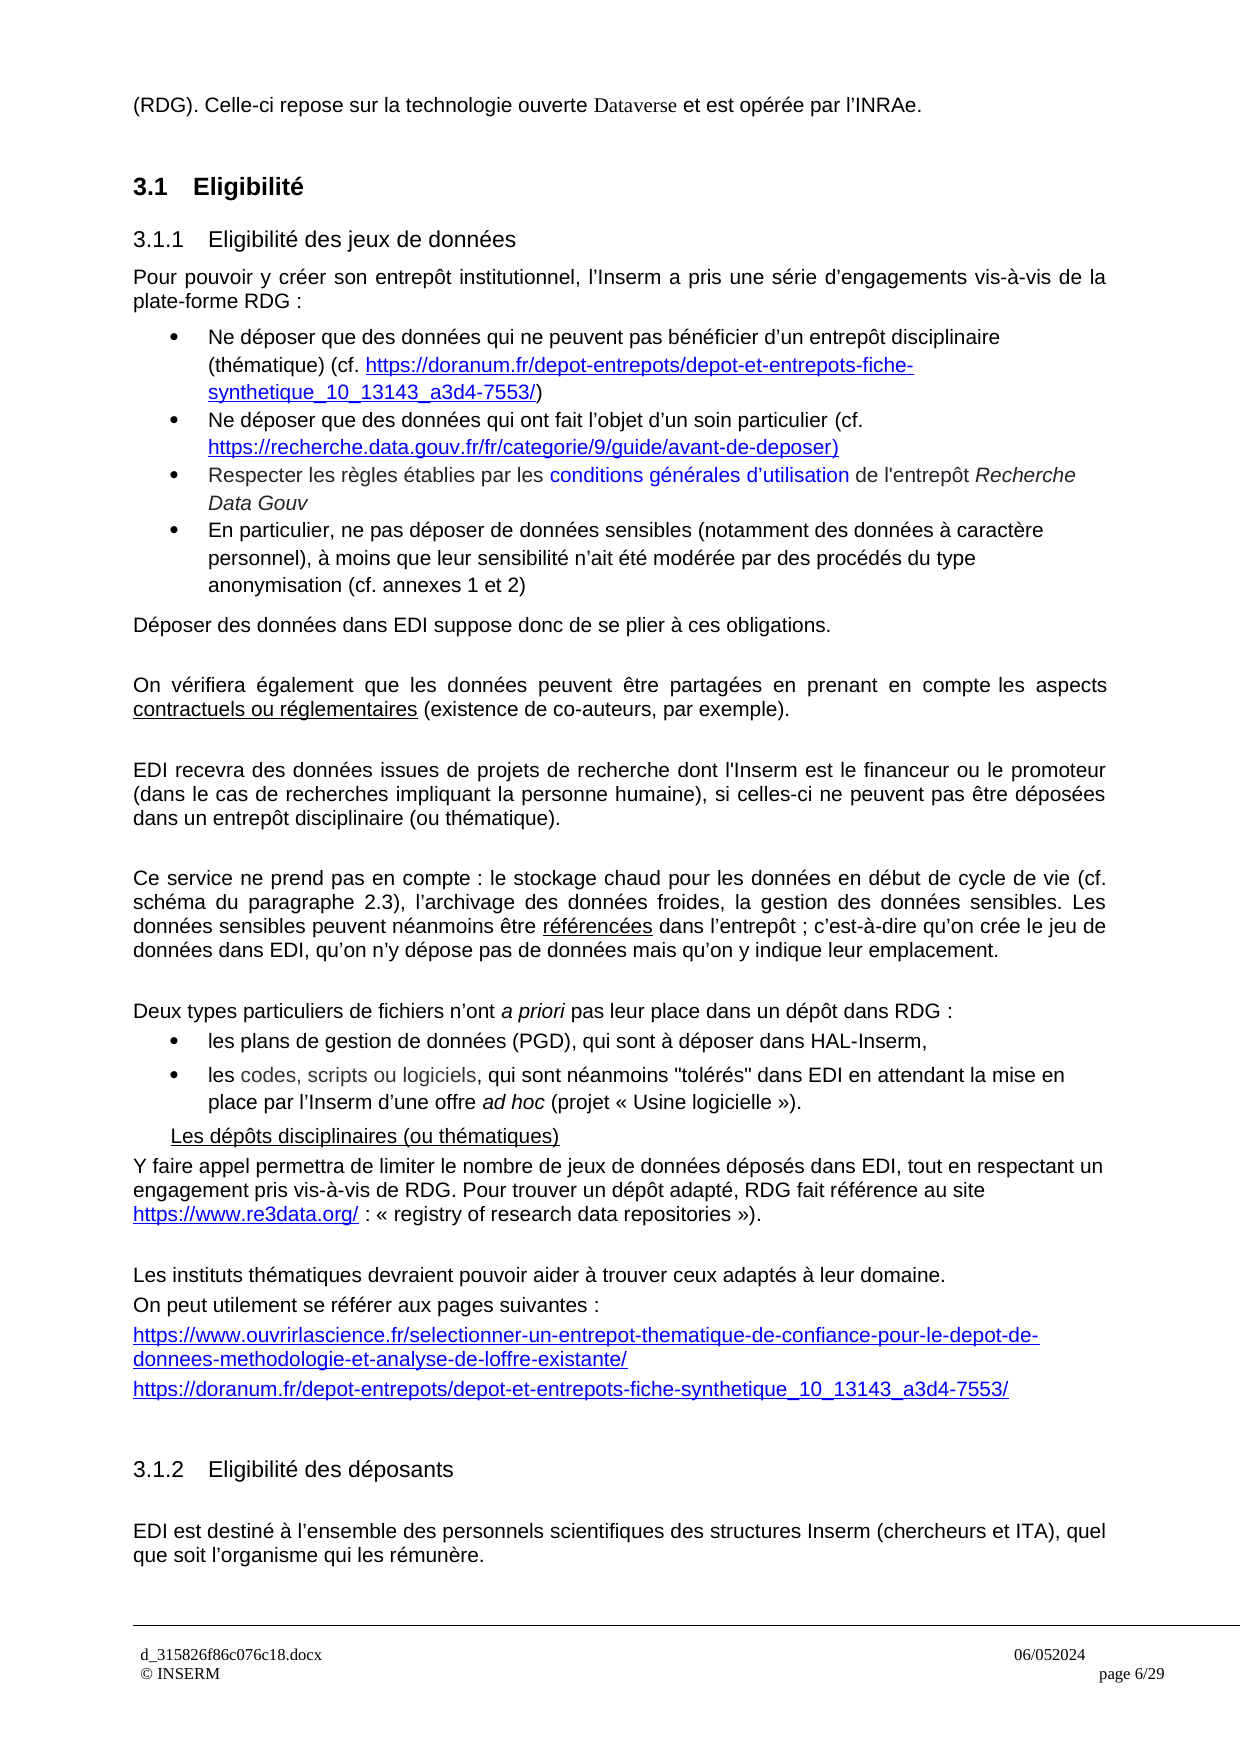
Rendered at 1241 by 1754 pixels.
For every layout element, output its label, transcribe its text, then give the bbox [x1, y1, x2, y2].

text On vérifiera également que les données peuvent être partagées en prenant en compte les aspects contractuels ou réglementaires (existence de co-auteurs, par exemple). [133, 673, 1107, 721]
text Deux types particuliers de fichiers n’ont a priori pas leur place dans un dépôt dans RDG : [133, 998, 1107, 1022]
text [133, 92, 1107, 117]
text Y faire appel permettra de limiter le nombre de jeux de données déposés dans EDI, tout en respectant un engagement pris vis-à-vis de RDG. Pour trouver un dépôt adapté, RDG fait référence au site https://www.re3data.org/ : « registry of research data repositories »). [133, 1154, 1107, 1226]
text EDI recevra des données issues de projets de recherche dont l'Inserm est le financeur ou le promoteur (dans le cas de recherches impliquant la personne humaine), si celles-ci ne peuvent pas être déposées dans un entrepôt disciplinaire (ou thématique). [133, 758, 1107, 829]
text Pour pouvoir y créer son entrepôt institutionnel, l’Inserm a pris une série d’engagements vis-à-vis de la plate-forme RDG : [133, 264, 1107, 312]
text On peut utilement se référer aux pages suivantes : [133, 1293, 1107, 1317]
list Respecter les règles établies par les conditions générales d’utilisation de l'entrepôt Recherche Data Gouv [170, 463, 1107, 514]
list les codes, scripts ou logiciels, qui sont néanmoins "tolérés" dans EDI en attendant la mise en place par l’Inserm d’une offre ad hoc (projet « Usine logicielle »). [170, 1062, 1107, 1114]
list Ne déposer que des données qui ne peuvent pas bénéficier d’un entrepôt disciplinaire (thématique) (cf. https://doranum.fr/depot-entrepots/depot-et-entrepots-fiche-synthetique_10_13143_a3d4-7553/) [170, 325, 1107, 404]
subtitle Eligibilité [133, 172, 1107, 201]
text Les instituts thématiques devraient pouvoir aider à trouver ceux adaptés à leur domaine. [133, 1262, 1107, 1286]
list Ne déposer que des données qui ont fait l’objet d’un soin particulier (cf. https://recherche.data.gouv.fr/fr/categorie/9/guide/avant-de-deposer) [170, 408, 1107, 459]
list les plans de gestion de données (PGD), qui sont à déposer dans HAL-Inserm, [170, 1029, 1107, 1053]
subtitle Eligibilité des jeux de données [133, 226, 1107, 252]
list En particulier, ne pas déposer de données sensibles (notamment des données à caractère personnel), à moins que leur sensibilité n’ait été modérée par des procédés du type anonymisation (cf. annexes 1 et 2) [170, 518, 1107, 597]
text https://doranum.fr/depot-entrepots/depot-et-entrepots-fiche-synthetique_10_13143_a3d4-7553/ [133, 1377, 1107, 1401]
subtitle Eligibilité des déposants [133, 1456, 1107, 1482]
text EDI est destiné à l’ensemble des personnels scientifiques des structures Inserm (chercheurs et ITA), quel que soit l’organisme qui les rémunère. [133, 1519, 1107, 1567]
text Les dépôts disciplinaires (ou thématiques) [133, 1124, 1107, 1148]
text https://www.ouvrirlascience.fr/selectionner-un-entrepot-thematique-de-confiance-pour-le-depot-de-donnees-methodologie-et-analyse-de-loffre-existante/ [133, 1323, 1107, 1371]
text Ce service ne prend pas en compte : le stockage chaud pour les données en début de cycle de vie (cf. schéma du paragraphe 2.3), l’archivage des données froides, la gestion des données sensibles. Les données sensibles peuvent néanmoins être référencées dans l’entrepôt ; c’est-à-dire qu’on crée le jeu de données dans EDI, qu’on n’y dépose pas de données mais qu’on y indique leur emplacement. [133, 866, 1107, 962]
text Déposer des données dans EDI suppose donc de se plier à ces obligations. [133, 613, 1107, 637]
